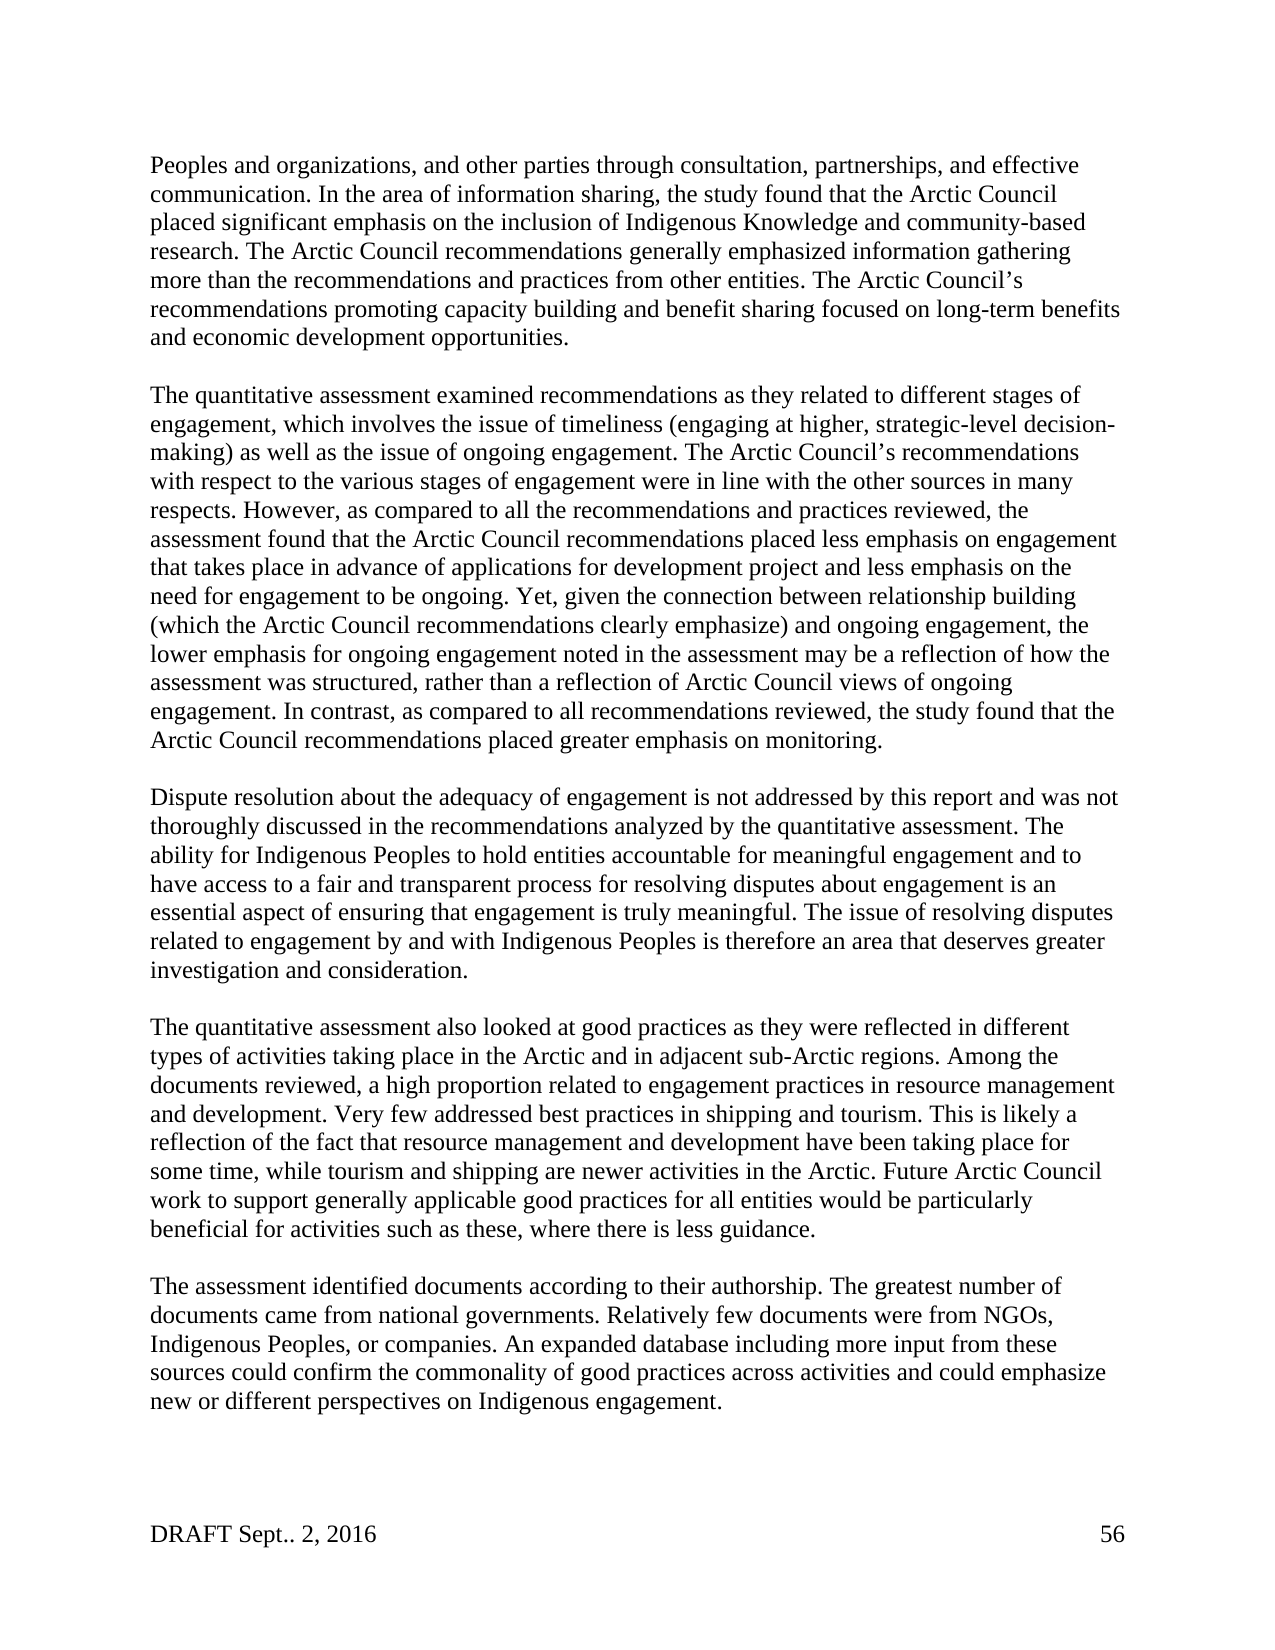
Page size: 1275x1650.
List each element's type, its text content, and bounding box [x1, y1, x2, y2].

text The quantitative assessment examined recommendations as they related to different stages of engagement, which involves the issue of timeliness (engaging at higher, strategic-level decision-making) as well as the issue of ongoing engagement. The Arctic Council’s recommendations with respect to the various stages of engagement were in line with the other sources in many respects. However, as compared to all the recommendations and practices reviewed, the assessment found that the Arctic Council recommendations placed less emphasis on engagement that takes place in advance of applications for development project and less emphasis on the need for engagement to be ongoing. Yet, given the connection between relationship building (which the Arctic Council recommendations clearly emphasize) and ongoing engagement, the lower emphasis for ongoing engagement noted in the assessment may be a reflection of how the assessment was structured, rather than a reflection of Arctic Council views of ongoing engagement. In contrast, as compared to all recommendations reviewed, the study found that the Arctic Council recommendations placed greater emphasis on monitoring. [150, 380, 1125, 754]
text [150, 150, 1125, 351]
text The assessment identified documents according to their authorship. The greatest number of documents came from national governments. Relatively few documents were from NGOs, Indigenous Peoples, or companies. An expanded database including more input from these sources could confirm the commonality of good practices across activities and could emphasize new or different perspectives on Indigenous engagement. [150, 1271, 1125, 1415]
text Dispute resolution about the adequacy of engagement is not addressed by this report and was not thoroughly discussed in the recommendations analyzed by the quantitative assessment. The ability for Indigenous Peoples to hold entities accountable for meaningful engagement and to have access to a fair and transparent process for resolving disputes about engagement is an essential aspect of ensuring that engagement is truly meaningful. The issue of resolving disputes related to engagement by and with Indigenous Peoples is therefore an area that deserves greater investigation and consideration. [150, 782, 1125, 984]
text The quantitative assessment also looked at good practices as they were reflected in different types of activities taking place in the Arctic and in adjacent sub-Arctic regions. Among the documents reviewed, a high proportion related to engagement practices in resource management and development. Very few addressed best practices in shipping and tourism. This is likely a reflection of the fact that resource management and development have been taking place for some time, while tourism and shipping are newer activities in the Arctic. Future Arctic Council work to support generally applicable good practices for all entities would be particularly beneficial for activities such as these, where there is less guidance. [150, 1012, 1125, 1242]
